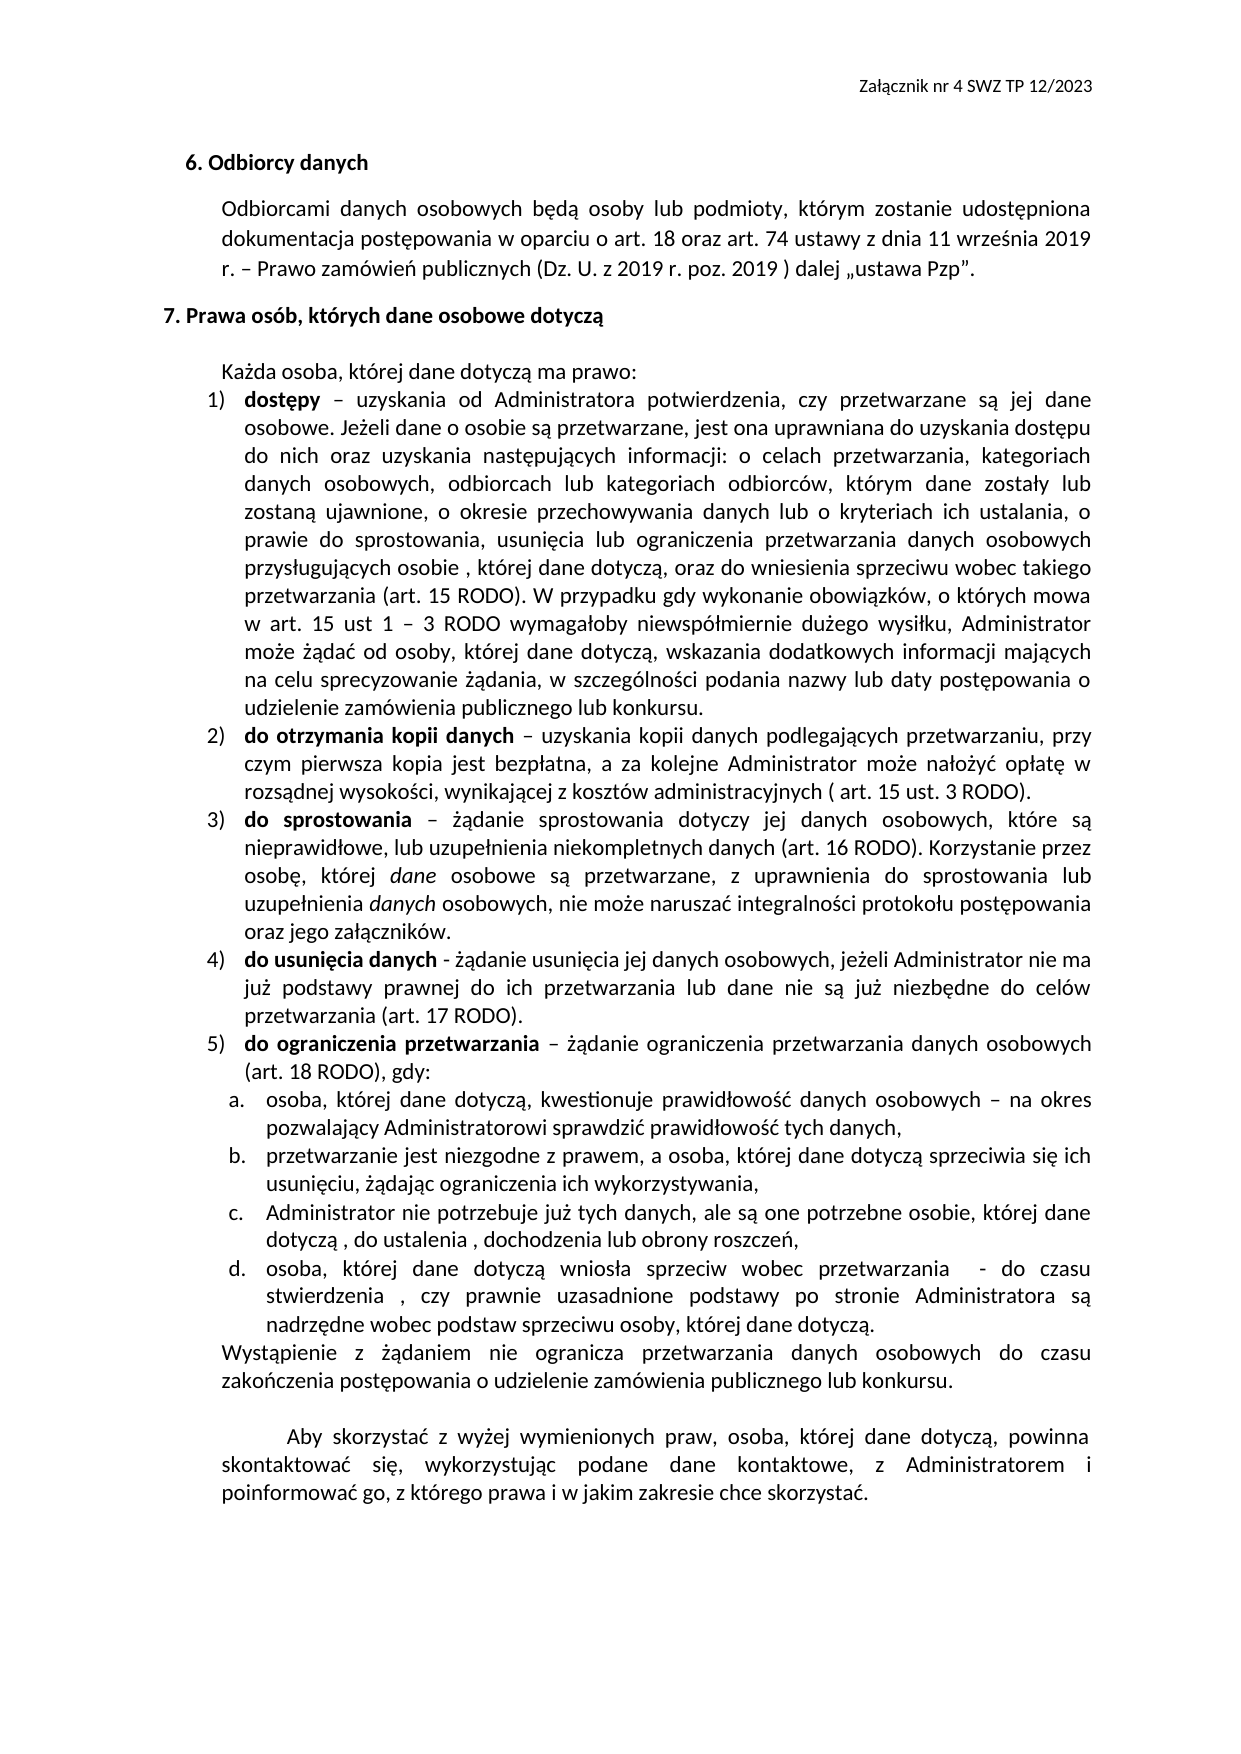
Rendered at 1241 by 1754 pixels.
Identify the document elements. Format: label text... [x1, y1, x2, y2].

list przetwarzanie jest niezgodne z prawem, a osoba, której dane dotyczą sprzeciwia się ich usunięciu, żądając ograniczenia ich wykorzystywania, [228, 1142, 1093, 1198]
list Odbiorcami danych osobowych będą osoby lub podmioty, którym zostanie udostępniona dokumentacja postępowania w oparciu o art. 18 oraz art. 74 ustawy z dnia 11 września 2019 r. – Prawo zamówień publicznych (Dz. U. z 2019 r. poz. 2019 ) dalej „ustawa Pzp”. [221, 194, 1093, 282]
text Każda osoba, której dane dotyczą ma prawo: [148, 357, 1093, 385]
text 6. Odbiorcy danych [185, 148, 1093, 176]
text 7. Prawa osób, których dane osobowe dotyczą [148, 301, 1093, 329]
list dostępy – uzyskania od Administratora potwierdzenia, czy przetwarzane są jej dane osobowe. Jeżeli dane o osobie są przetwarzane, jest ona uprawniana do uzyskania dostępu do nich oraz uzyskania następujących informacji: o celach przetwarzania, kategoriach danych osobowych, odbiorcach lub kategoriach odbiorców, którym dane zostały lub zostaną ujawnione, o okresie przechowywania danych lub o kryteriach ich ustalania, o prawie do sprostowania, usunięcia lub ograniczenia przetwarzania danych osobowych przysługujących osobie , której dane dotyczą, oraz do wniesienia sprzeciwu wobec takiego przetwarzania (art. 15 RODO). W przypadku gdy wykonanie obowiązków, o których mowa w art. 15 ust 1 – 3 RODO wymagałoby niewspółmiernie dużego wysiłku, Administrator może żądać od osoby, której dane dotyczą, wskazania dodatkowych informacji mających na celu sprecyzowanie żądania, w szczególności podania nazwy lub daty postępowania o udzielenie zamówienia publicznego lub konkursu. [207, 385, 1093, 721]
list do usunięcia danych - żądanie usunięcia jej danych osobowych, jeżeli Administrator nie ma już podstawy prawnej do ich przetwarzania lub dane nie są już niezbędne do celów przetwarzania (art. 17 RODO). [207, 945, 1093, 1029]
list do ograniczenia przetwarzania – żądanie ograniczenia przetwarzania danych osobowych (art. 18 RODO), gdy: [207, 1029, 1093, 1086]
text Aby skorzystać z wyżej wymienionych praw, osoba, której dane dotyczą, powinna skontaktować się, wykorzystując podane dane kontaktowe, z Administratorem i poinformować go, z którego prawa i w jakim zakresie chce skorzystać. [148, 1422, 1093, 1506]
list Administrator nie potrzebuje już tych danych, ale są one potrzebne osobie, której dane dotyczą , do ustalenia , dochodzenia lub obrony roszczeń, [228, 1198, 1093, 1254]
list do otrzymania kopii danych – uzyskania kopii danych podlegających przetwarzaniu, przy czym pierwsza kopia jest bezpłatna, a za kolejne Administrator może nałożyć opłatę w rozsądnej wysokości, wynikającej z kosztów administracyjnych ( art. 15 ust. 3 RODO). [207, 721, 1093, 805]
list do sprostowania – żądanie sprostowania dotyczy jej danych osobowych, które są nieprawidłowe, lub uzupełnienia niekompletnych danych (art. 16 RODO). Korzystanie przez osobę, której dane osobowe są przetwarzane, z uprawnienia do sprostowania lub uzupełnienia danych osobowych, nie może naruszać integralności protokołu postępowania oraz jego załączników. [207, 805, 1093, 945]
text Wystąpienie z żądaniem nie ogranicza przetwarzania danych osobowych do czasu zakończenia postępowania o udzielenie zamówienia publicznego lub konkursu. [221, 1338, 1093, 1394]
list osoba, której dane dotyczą wniosła sprzeciw wobec przetwarzania - do czasu stwierdzenia , czy prawnie uzasadnione podstawy po stronie Administratora są nadrzędne wobec podstaw sprzeciwu osoby, której dane dotyczą. [228, 1254, 1093, 1338]
list osoba, której dane dotyczą, kwestionuje prawidłowość danych osobowych – na okres pozwalający Administratorowi sprawdzić prawidłowość tych danych, [228, 1086, 1093, 1142]
